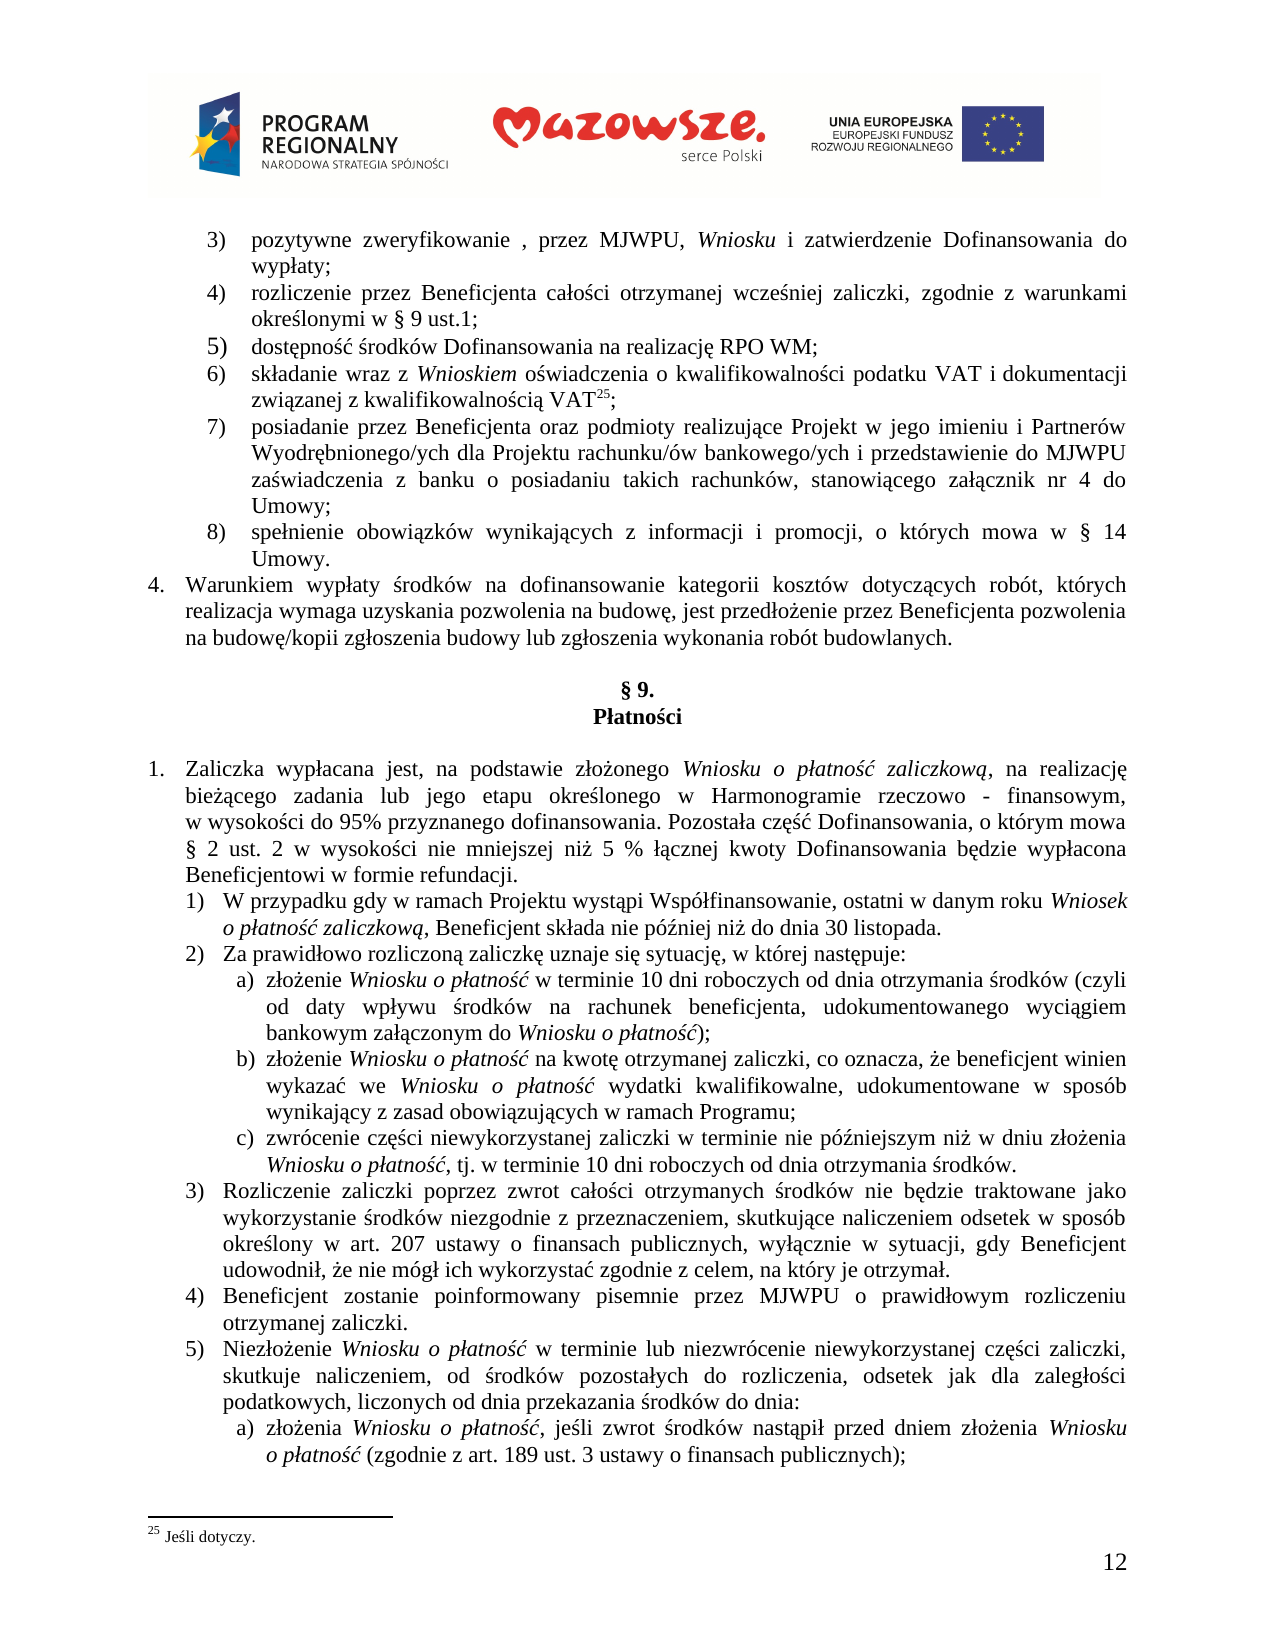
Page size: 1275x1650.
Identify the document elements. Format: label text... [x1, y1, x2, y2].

list rozliczenie przez Beneficjenta całości otrzymanej wcześniej zaliczki, zgodnie z warunkami określonymi w § 9 ust.1; [207, 279, 1127, 331]
list spełnienie obowiązków wynikających z informacji i promocji, o których mowa w § 14 Umowy. [207, 518, 1127, 571]
list pozytywne zweryfikowanie , przez MJWPU, Wniosku i zatwierdzenie Dofinansowania do wypłaty; [207, 226, 1127, 279]
text Płatności [148, 703, 1127, 729]
list składanie wraz z Wnioskiem oświadczenia o kwalifikowalności podatku VAT i dokumentacji związanej z kwalifikowalnością VAT; [207, 360, 1127, 413]
list Warunkiem wypłaty środków na dofinansowanie kategorii kosztów dotyczących robót, których realizacja wymaga uzyskania pozwolenia na budowę, jest przedłożenie przez Beneficjenta pozwolenia na budowę/kopii zgłoszenia budowy lub zgłoszenia wykonania robót budowlanych. [148, 571, 1127, 650]
list Rozliczenie zaliczki poprzez zwrot całości otrzymanych środków nie będzie traktowane jako wykorzystanie środków niezgodnie z przeznaczeniem, skutkujące naliczeniem odsetek w sposób określony w art. 207 ustawy o finansach publicznych, wyłącznie w sytuacji, gdy Beneficjent udowodnił, że nie mógł ich wykorzystać zgodnie z celem, na który je otrzymał. [185, 1177, 1127, 1283]
list zwrócenie części niewykorzystanej zaliczki w terminie nie późniejszym niż w dniu złożenia Wniosku o płatność, tj. w terminie 10 dni roboczych od dnia otrzymania środków. [236, 1124, 1127, 1177]
list Niezłożenie Wniosku o płatność w terminie lub niezwrócenie niewykorzystanej części zaliczki, skutkuje naliczeniem, od środków pozostałych do rozliczenia, odsetek jak dla zaległości podatkowych, liczonych od dnia przekazania środków do dnia: [185, 1335, 1127, 1414]
list posiadanie przez Beneficjenta oraz podmioty realizujące Projekt w jego imieniu i Partnerów Wyodrębnionego/ych dla Projektu rachunku/ów bankowego/ych i przedstawienie do MJWPU zaświadczenia z banku o posiadaniu takich rachunków, stanowiącego załącznik nr 4 do Umowy; [207, 413, 1127, 518]
list złożenie Wniosku o płatność na kwotę otrzymanej zaliczki, co oznacza, że beneficjent winien wykazać we Wniosku o płatność wydatki kwalifikowalne, udokumentowane w sposób wynikający z zasad obowiązujących w ramach Programu; [236, 1045, 1127, 1124]
list dostępność środków Dofinansowania na realizację RPO WM; [207, 331, 1127, 360]
list Zaliczka wypłacana jest, na podstawie złożonego Wniosku o płatność zaliczkową, na realizację bieżącego zadania lub jego etapu określonego w Harmonogramie rzeczowo - finansowym, w wysokości do 95% przyznanego dofinansowania. Pozostała część Dofinansowania, o którym mowa § 2 ust. 2 w wysokości nie mniejszej niż 5 % łącznej kwoty Dofinansowania będzie wypłacona Beneficjentowi w formie refundacji. [148, 756, 1127, 887]
text § 9. [620, 676, 1127, 703]
picture [147, 73, 1101, 198]
list Za prawidłowo rozliczoną zaliczkę uznaje się sytuację, w której następuje: [185, 940, 1127, 966]
list W przypadku gdy w ramach Projektu wystąpi Współfinansowanie, ostatni w danym roku Wniosek o płatność zaliczkową, Beneficjent składa nie później niż do dnia 30 listopada. [185, 887, 1127, 940]
list złożenie Wniosku o płatność w terminie 10 dni roboczych od dnia otrzymania środków (czyli od daty wpływu środków na rachunek beneficjenta, udokumentowanego wyciągiem bankowym załączonym do Wniosku o płatność); [236, 966, 1127, 1045]
list złożenia Wniosku o płatność, jeśli zwrot środków nastąpił przed dniem złożenia Wniosku o płatność (zgodnie z art. 189 ust. 3 ustawy o finansach publicznych); [236, 1414, 1127, 1467]
list Beneficjent zostanie poinformowany pisemnie przez MJWPU o prawidłowym rozliczeniu otrzymanej zaliczki. [185, 1283, 1127, 1335]
